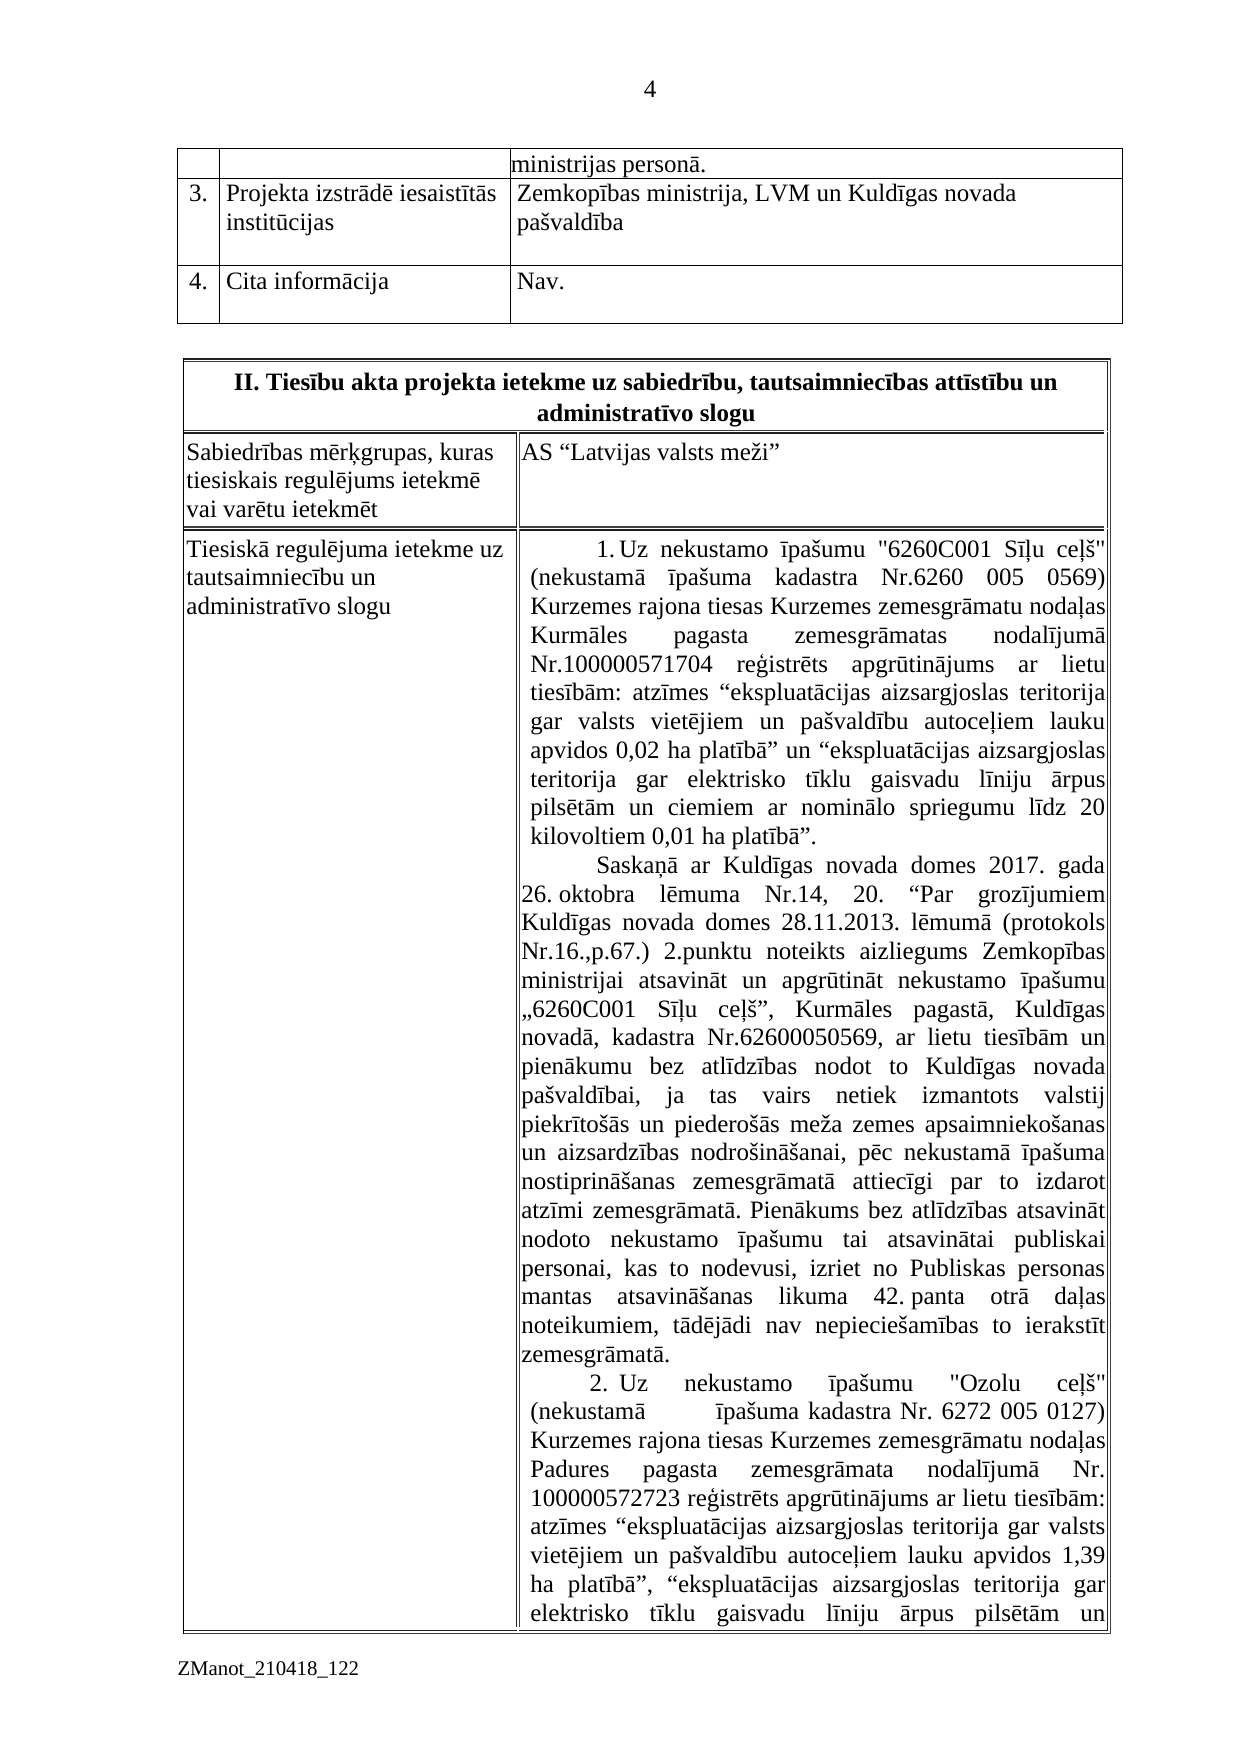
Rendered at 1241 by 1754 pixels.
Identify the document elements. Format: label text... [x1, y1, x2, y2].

table_cell 2. [178, 149, 219, 177]
table_cell Projekta izstrādē iesaistītās institūcijas [220, 179, 510, 265]
table_cell Cita informācija [220, 266, 510, 323]
table_cell Sabiedrības mērķgrupas, kuras tiesiskais regulējums ietekmē vai varētu ietekmēt [184, 434, 516, 526]
table_cell AS “Latvijas valsts meži” [518, 430, 1109, 526]
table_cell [220, 149, 510, 177]
table_cell 3. [178, 179, 219, 265]
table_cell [184, 526, 518, 1629]
table_cell Nav. [511, 266, 1122, 323]
table_cell Zemkopības ministrija, LVM un Kuldīgas novada pašvaldība [511, 179, 1122, 265]
table_cell 4. [178, 266, 219, 323]
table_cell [518, 526, 1107, 1629]
table_header II. Tiesību akta projekta ietekme uz sabiedrību, tautsaimniecības attīstību un administratīvo slogu [184, 362, 1107, 429]
